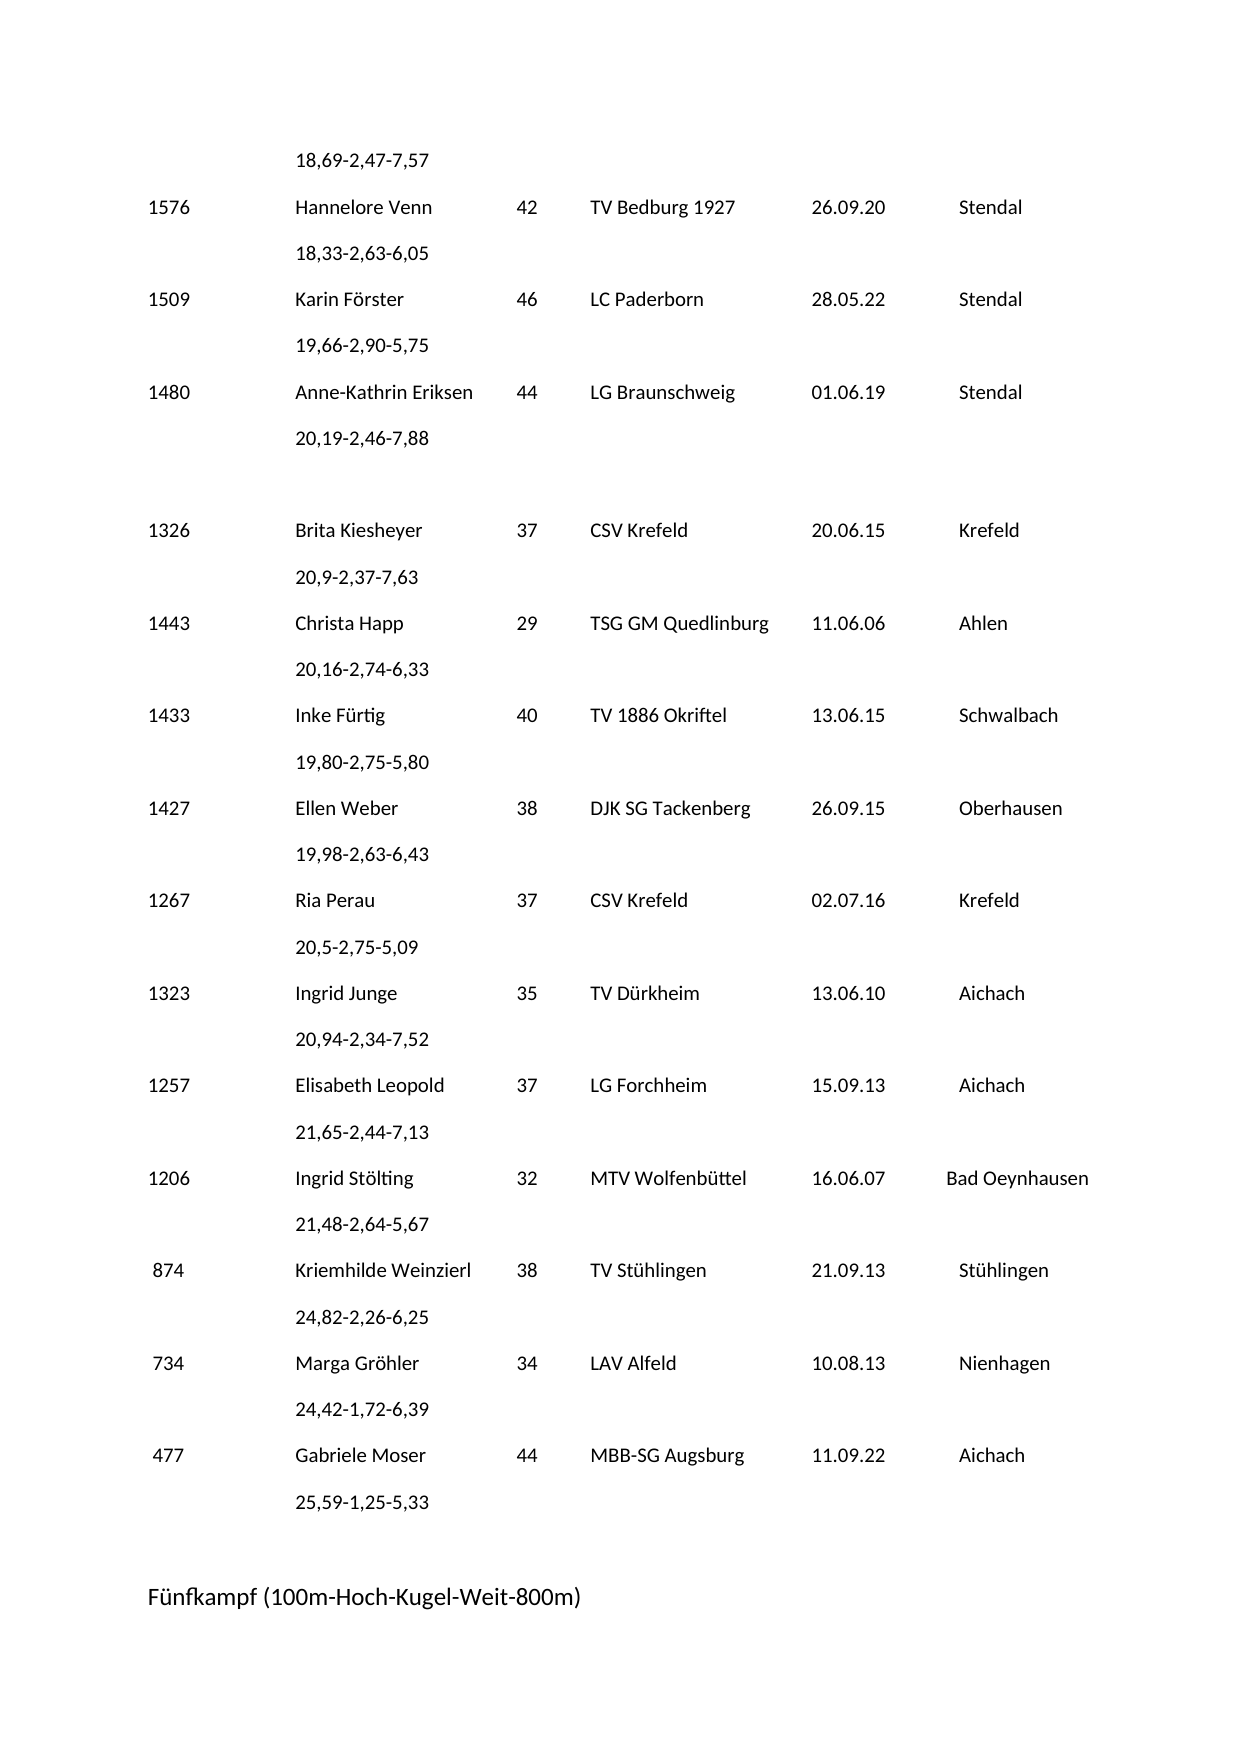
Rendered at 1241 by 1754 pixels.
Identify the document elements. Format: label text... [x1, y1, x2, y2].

text 20,9-2,37-7,63 [148, 564, 1093, 589]
text 1257 Elisabeth Leopold 37 LG Forchheim 15.09.13 Aichach [148, 1073, 1093, 1098]
text 19,80-2,75-5,80 [148, 749, 1093, 774]
text 20,94-2,34-7,52 [148, 1026, 1093, 1052]
text 1443 Christa Happ 29 TSG GM Quedlinburg 11.06.06 Ahlen [148, 610, 1093, 636]
text 1433 Inke Fürtig 40 TV 1886 Okriftel 13.06.15 Schwalbach [148, 703, 1093, 728]
text 1323 Ingrid Junge 35 TV Dürkheim 13.06.10 Aichach [148, 980, 1093, 1006]
text 1326 Brita Kiesheyer 37 CSV Krefeld 20.06.15 Krefeld [148, 518, 1093, 543]
text 21,65-2,44-7,13 [148, 1119, 1093, 1144]
text 25,59-1,25-5,33 [148, 1489, 1093, 1514]
text 1427 Ellen Weber 38 DJK SG Tackenberg 26.09.15 Oberhausen [148, 795, 1093, 821]
text 24,82-2,26-6,25 [148, 1304, 1093, 1329]
text 874 Kriemhilde Weinzierl 38 TV Stühlingen 21.09.13 Stühlingen [148, 1258, 1093, 1283]
text 20,19-2,46-7,88 [148, 425, 1093, 451]
text 18,69-2,47-7,57 [148, 148, 1093, 173]
text 24,42-1,72-6,39 [148, 1396, 1093, 1422]
text 1509 Karin Förster 46 LC Paderborn 28.05.22 Stendal [148, 286, 1093, 312]
text 1576 Hannelore Venn 42 TV Bedburg 1927 26.09.20 Stendal [148, 194, 1093, 219]
text 20,5-2,75-5,09 [148, 934, 1093, 959]
text 1480 Anne-Kathrin Eriksen 44 LG Braunschweig 01.06.19 Stendal [148, 379, 1093, 404]
text Fünfkampf (100m-Hoch-Kugel-Weit-800m) [148, 1581, 1093, 1612]
text 21,48-2,64-5,67 [148, 1211, 1093, 1237]
text 1267 Ria Perau 37 CSV Krefeld 02.07.16 Krefeld [148, 888, 1093, 913]
text 19,98-2,63-6,43 [148, 841, 1093, 867]
text 734 Marga Gröhler 34 LAV Alfeld 10.08.13 Nienhagen [148, 1350, 1093, 1376]
text 18,33-2,63-6,05 [148, 240, 1093, 266]
text 19,66-2,90-5,75 [148, 333, 1093, 358]
text 477 Gabriele Moser 44 MBB-SG Augsburg 11.09.22 Aichach [148, 1443, 1093, 1468]
text 20,16-2,74-6,33 [148, 656, 1093, 682]
text 1206 Ingrid Stölting 32 MTV Wolfenbüttel 16.06.07 Bad Oeynhausen [148, 1165, 1093, 1191]
